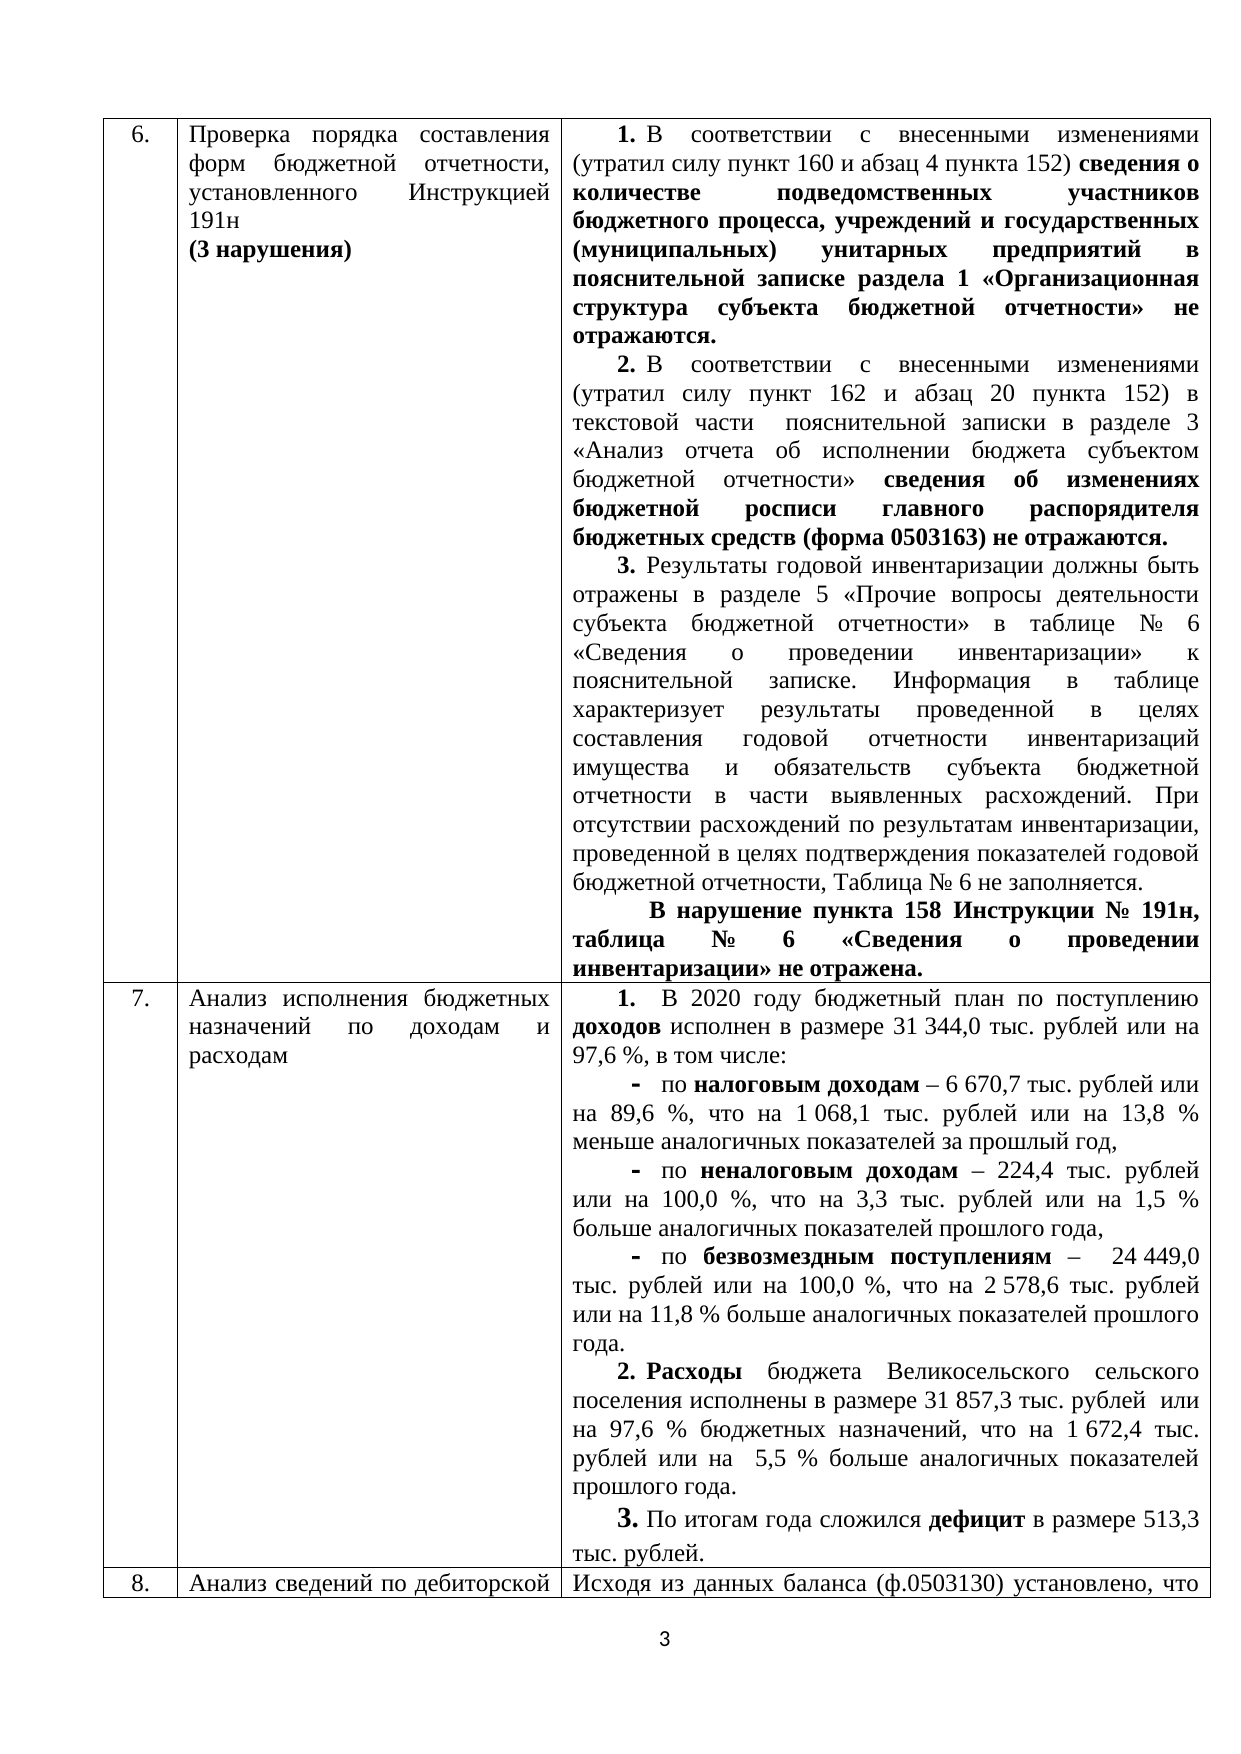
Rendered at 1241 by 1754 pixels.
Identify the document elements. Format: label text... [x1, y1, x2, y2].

table_cell В 2020 году бюджетный план по поступлению доходов исполнен в размере 31 344,0 тыс. рублей или на 97,6 %, в том числе: по налоговым доходам – 6 670,7 тыс. рублей или на 89,6 %, что на 1 068,1 тыс. рублей или на 13,8 % меньше аналогичных показателей за прошлый год, по неналоговым доходам – 224,4 тыс. рублей или на 100,0 %, что на 3,3 тыс. рублей или на 1,5 % больше аналогичных показателей прошлого года, по безвозмездным поступлениям – 24 449,0 тыс. рублей или на 100,0 %, что на 2 578,6 тыс. рублей или на 11,8 % больше аналогичных показателей прошлого года. Расходы бюджета Великосельского сельского поселения исполнены в размере 31 857,3 тыс. рублей или на 97,6 % бюджетных назначений, что на 1 672,4 тыс. рублей или на 5,5 % больше аналогичных показателей прошлого года. По итогам года сложился дефицит в размере 513,3 тыс. рублей. [562, 983, 1210, 1567]
table_cell В соответствии с внесенными изменениями (утратил силу пункт 160 и абзац 4 пункта 152) сведения о количестве подведомственных участников бюджетного процесса, учреждений и государственных (муниципальных) унитарных предприятий в пояснительной записке раздела 1 «Организационная структура субъекта бюджетной отчетности» не отражаются. В соответствии с внесенными изменениями (утратил силу пункт 162 и абзац 20 пункта 152) в текстовой части пояснительной записки в разделе 3 «Анализ отчета об исполнении бюджета субъектом бюджетной отчетности» сведения об изменениях бюджетной росписи главного распорядителя бюджетных средств (форма 0503163) не отражаются. Результаты годовой инвентаризации должны быть отражены в разделе 5 «Прочие вопросы деятельности субъекта бюджетной отчетности» в таблице № 6 «Сведения о проведении инвентаризации» к пояснительной записке. Информация в таблице характеризует результаты проведенной в целях составления годовой отчетности инвентаризаций имущества и обязательств субъекта бюджетной отчетности в части выявленных расхождений. При отсутствии расхождений по результатам инвентаризации, проведенной в целях подтверждения показателей годовой бюджетной отчетности, Таблица № 6 не заполняется. В нарушение пункта 158 Инструкции № 191н, таблица № 6 «Сведения о проведении инвентаризации» не отражена. [562, 119, 1210, 982]
table_cell 7. [104, 983, 177, 1567]
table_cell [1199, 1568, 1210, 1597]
table_cell Анализ исполнения бюджетных назначений по доходам и расходам [178, 983, 561, 1567]
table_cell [178, 1568, 561, 1597]
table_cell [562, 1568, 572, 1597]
table_cell 6. [104, 119, 177, 982]
table_cell 8. [104, 1568, 177, 1597]
table_cell Проверка порядка составления форм бюджетной отчетности, установленного Инструкцией 191н (3 нарушения) [178, 119, 561, 982]
